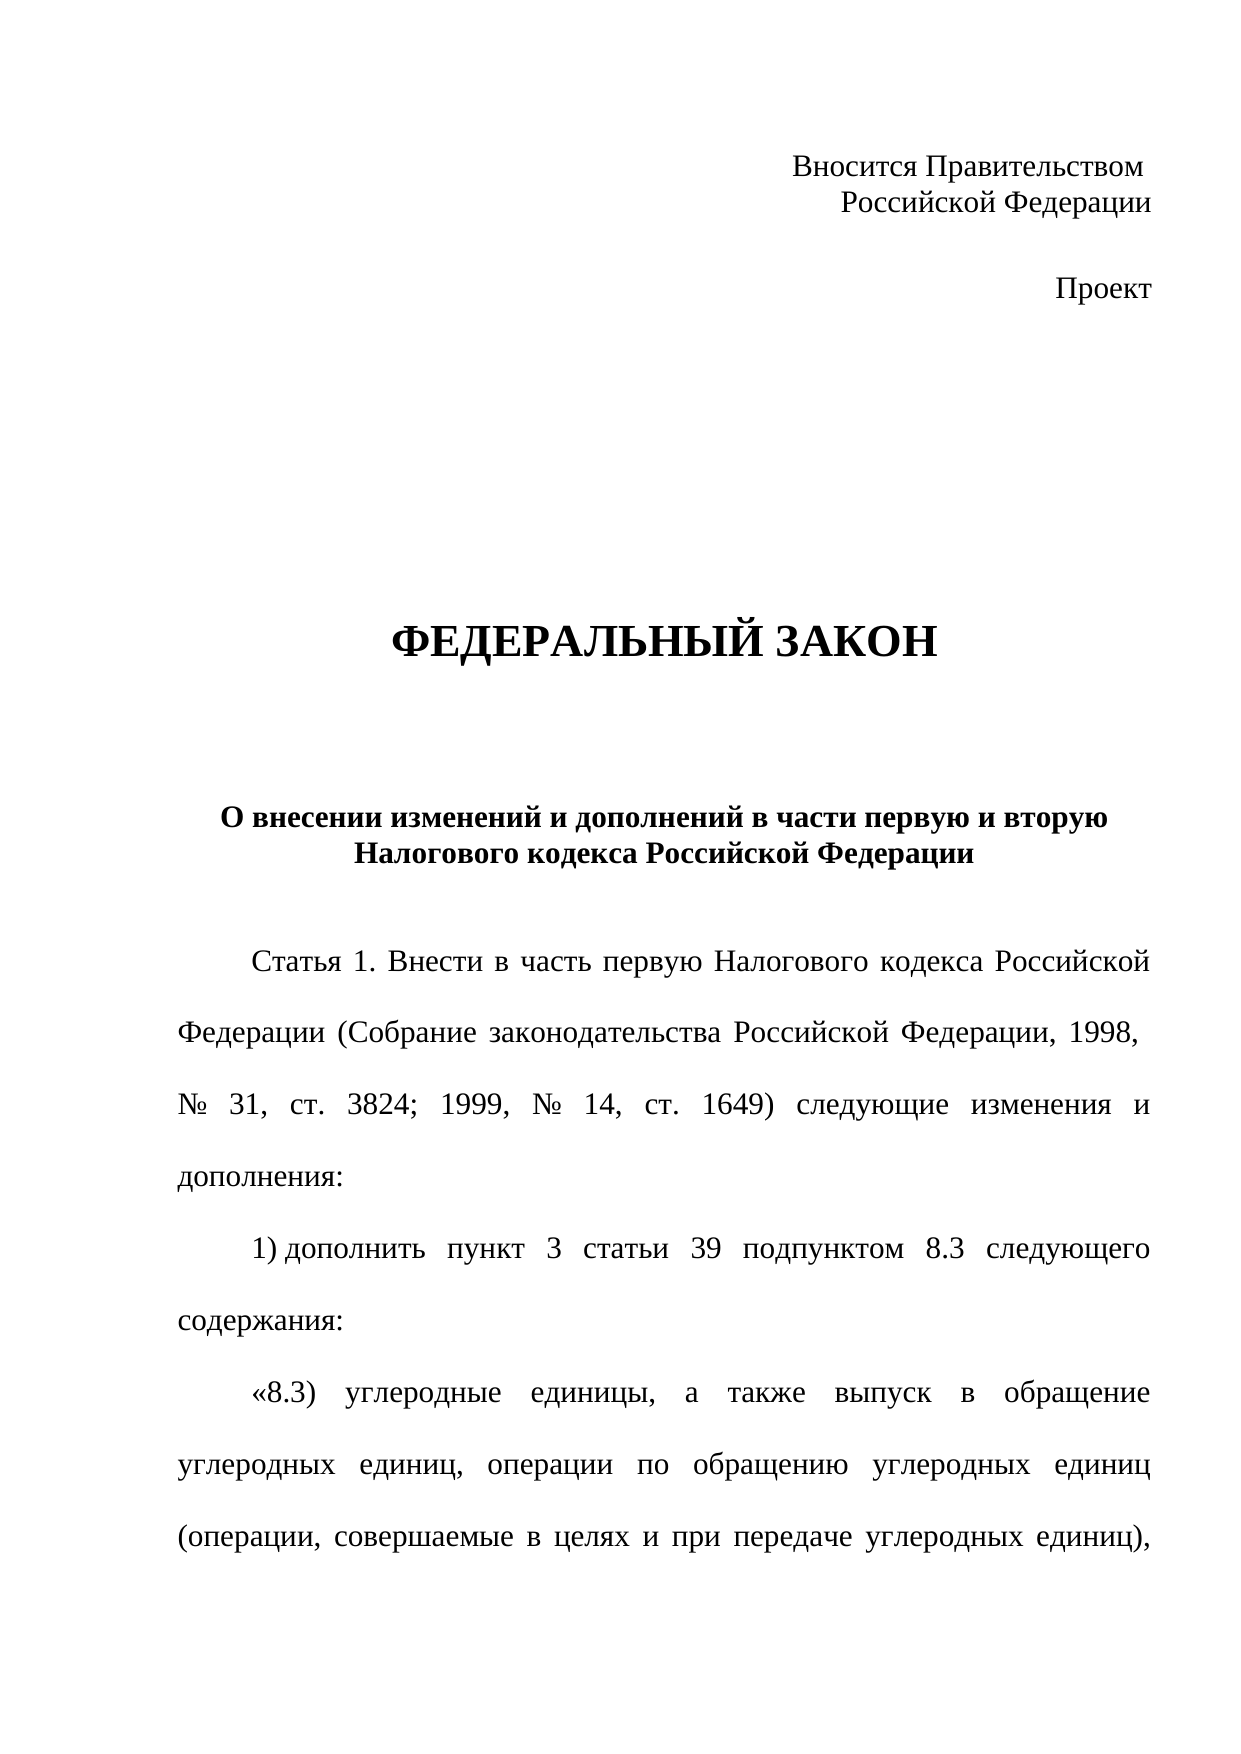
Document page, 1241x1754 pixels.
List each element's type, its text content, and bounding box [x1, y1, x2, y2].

text Статья 1. Внести в часть первую Налогового кодекса Российской Федерации (Собрание законодательства Российской Федерации, 1998, № 31, ст. 3824; 1999, № 14, ст. 1649) следующие изменения и дополнения: [177, 942, 1152, 1193]
text 1) дополнить пункт 3 статьи 39 подпунктом 8.3 следующего содержания: [177, 1229, 1152, 1337]
text Налогового кодекса Российской Федерации [177, 834, 1152, 870]
text О внесении изменений и дополнений в части первую и вторую [177, 798, 1152, 834]
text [177, 1373, 1152, 1553]
text Вносится Правительством Российской Федерации [177, 148, 1152, 219]
text Проект [177, 269, 1152, 306]
text ФЕДЕРАЛЬНЫЙ ЗАКОН [177, 613, 1152, 666]
